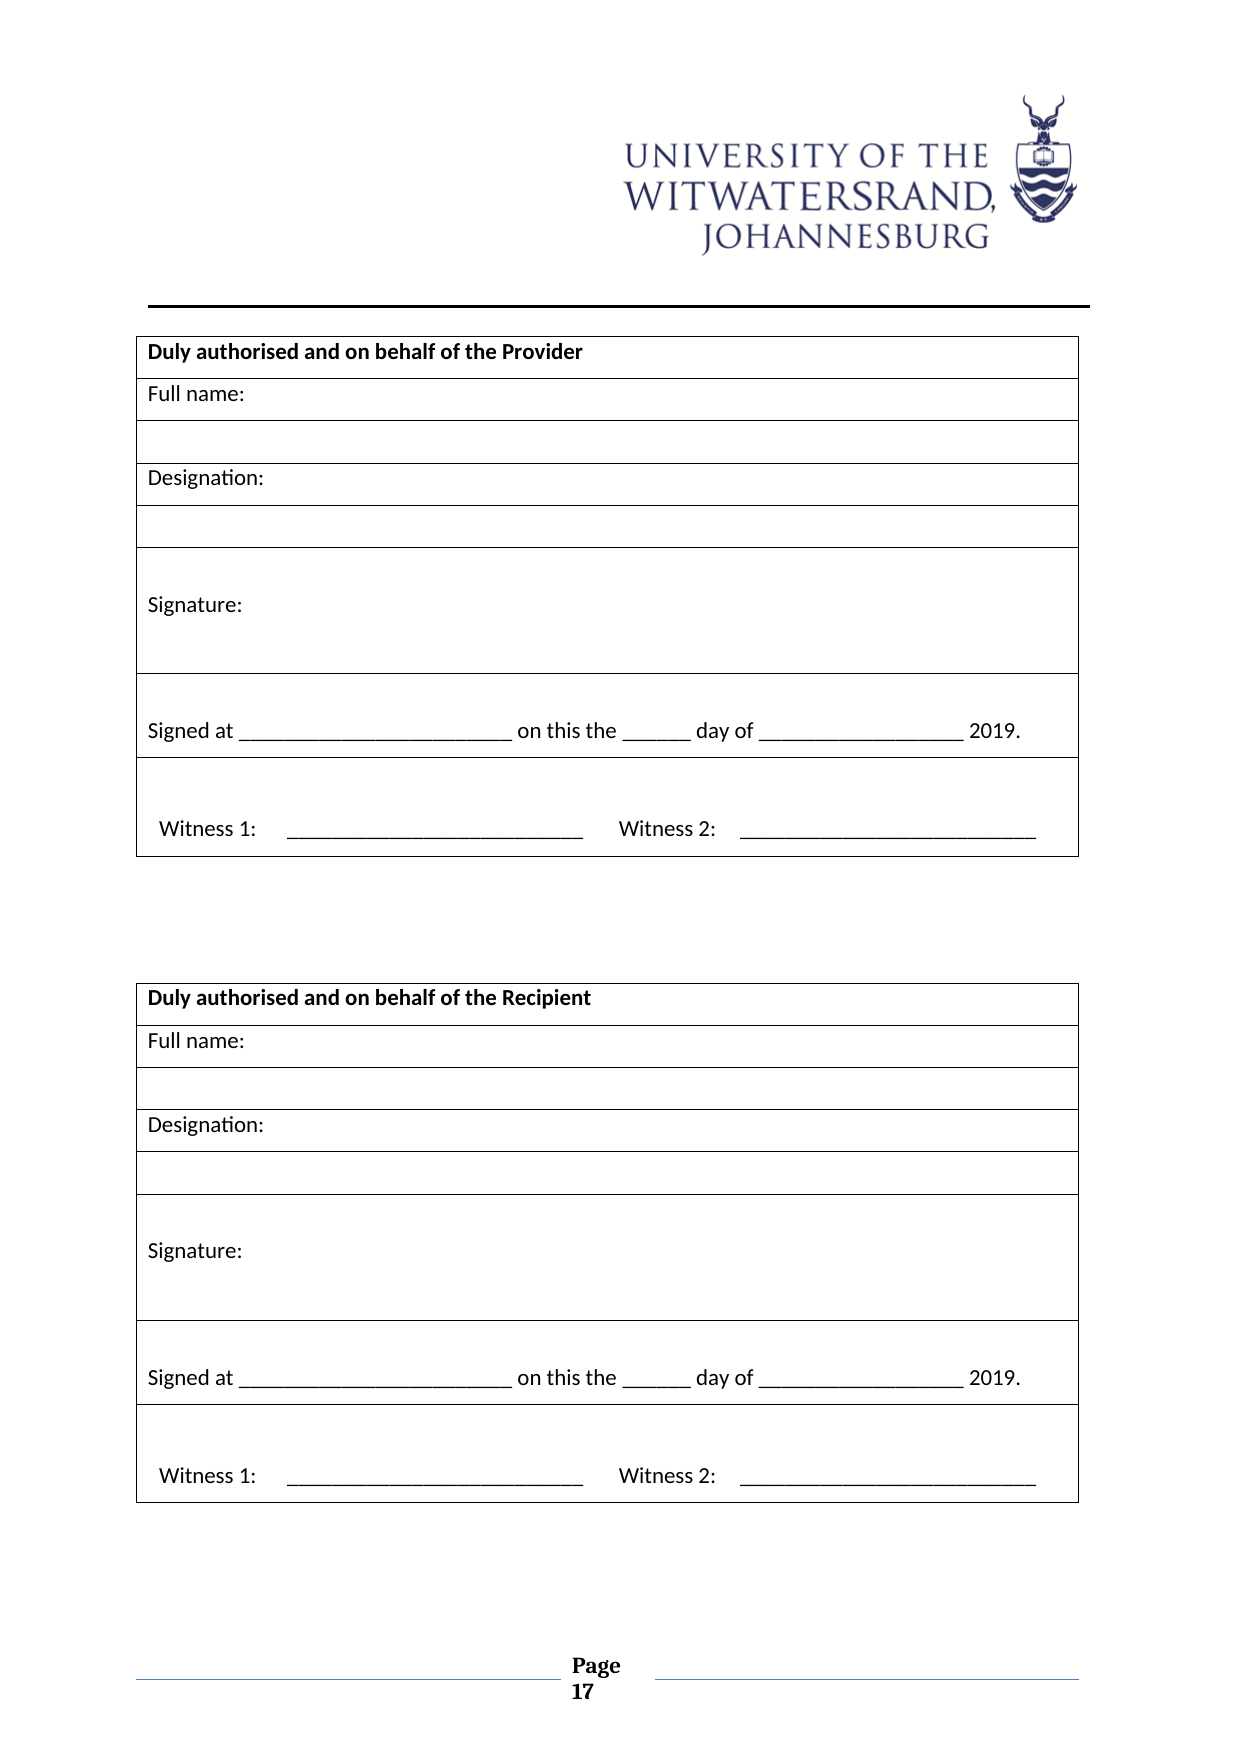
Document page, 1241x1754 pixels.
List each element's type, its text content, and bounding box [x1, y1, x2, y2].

table_cell [137, 1068, 1078, 1109]
table_header Duly authorised and on behalf of the Recipient [137, 984, 1078, 1025]
table_cell Full name: [137, 379, 1078, 420]
table_cell [137, 1152, 1078, 1193]
table_header Duly authorised and on behalf of the Provider [137, 337, 1078, 378]
table_cell Designation: [137, 464, 1078, 505]
table_cell [137, 506, 1078, 547]
table_cell [137, 758, 1078, 856]
table_cell Full name: [137, 1026, 1078, 1067]
table_cell Signature: [137, 1195, 1078, 1319]
table_cell Signed at ________________________ on this the ______ day of __________________ 2019. [137, 674, 1078, 757]
table_cell Designation: [137, 1110, 1078, 1151]
table_cell [137, 421, 1078, 462]
table_cell [137, 1405, 1078, 1502]
table_cell Signed at ________________________ on this the ______ day of __________________ 2019. [137, 1321, 1078, 1404]
picture [609, 73, 1091, 277]
table_cell Signature: [137, 548, 1078, 673]
